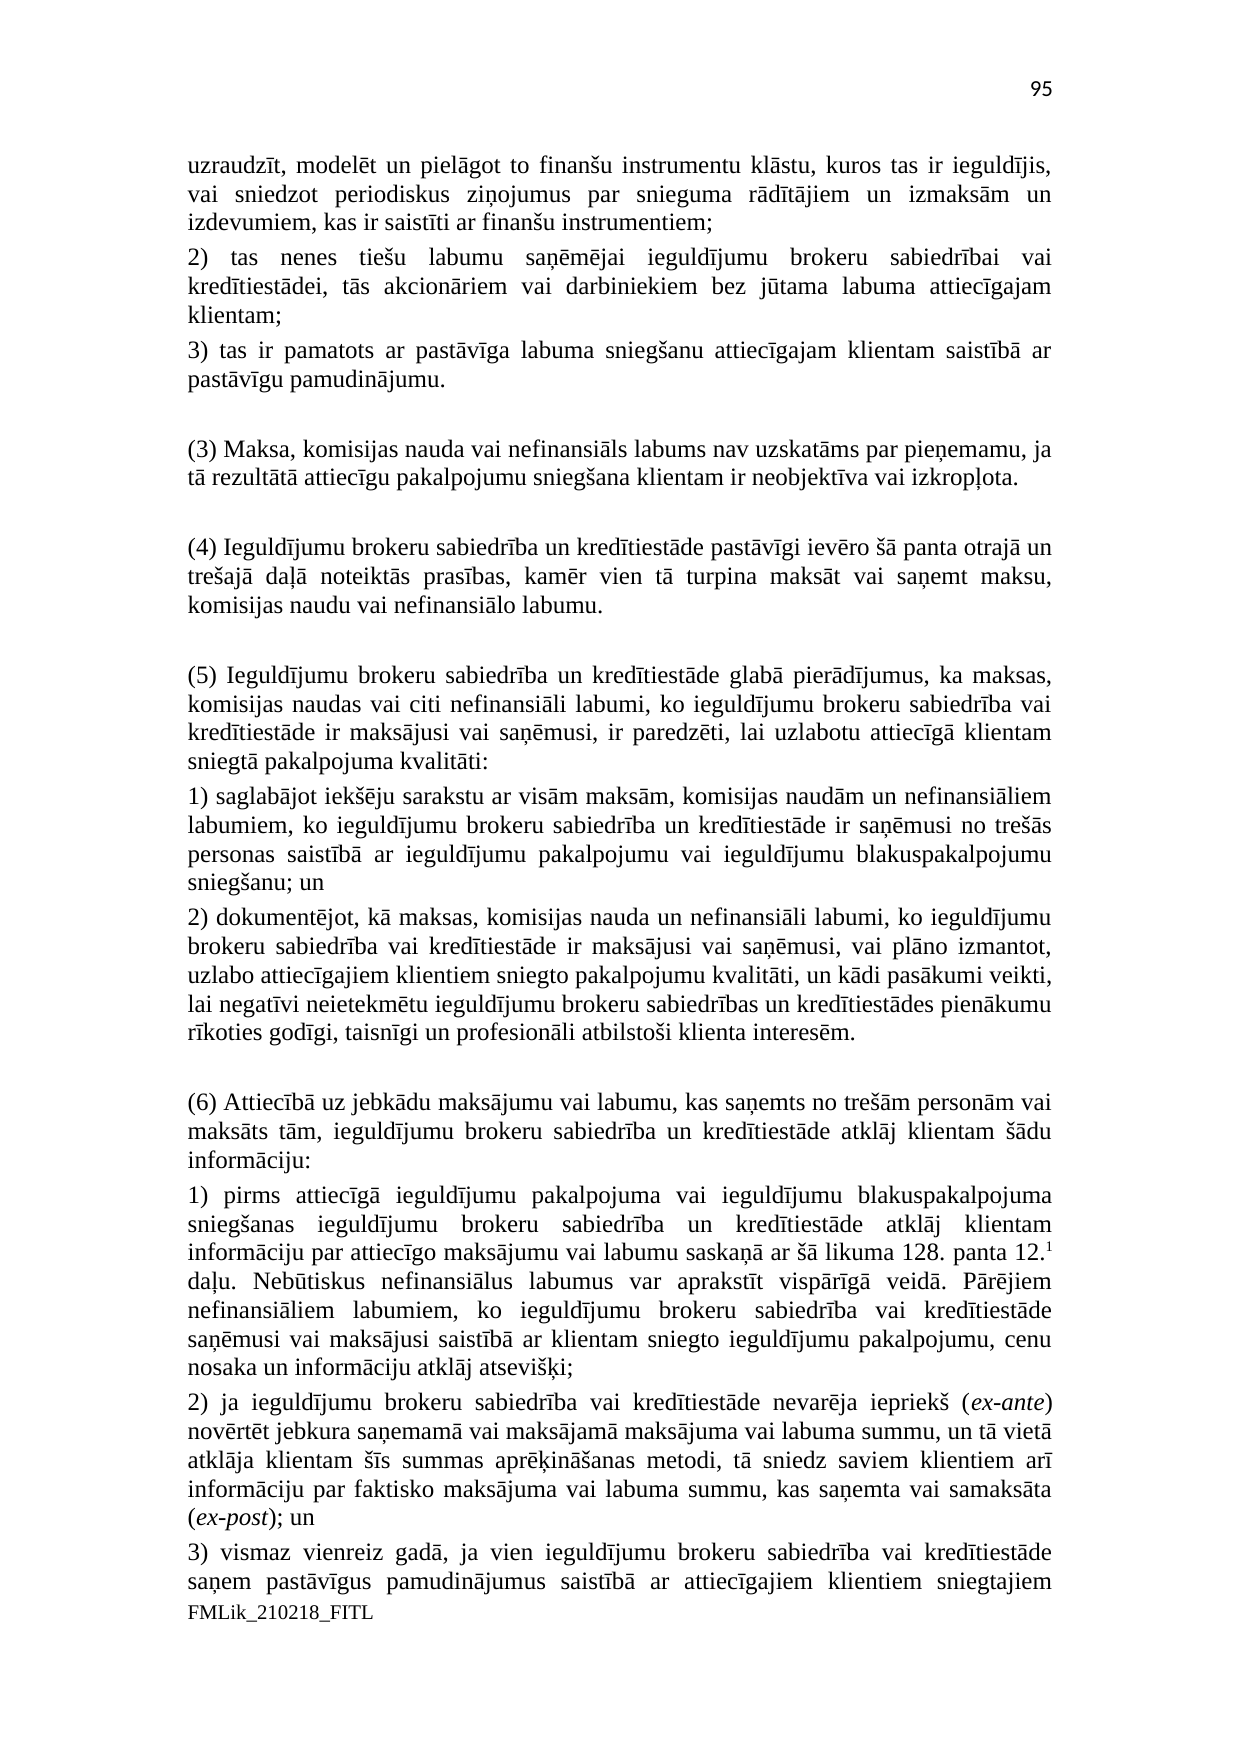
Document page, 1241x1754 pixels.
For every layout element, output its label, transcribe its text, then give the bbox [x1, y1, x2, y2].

text 2) ja ieguldījumu brokeru sabiedrība vai kredītiestāde nevarēja iepriekš (ex-ante) novērtēt jebkura saņemamā vai maksājamā maksājuma vai labuma summu, un tā vietā atklāja klientam šīs summas aprēķināšanas metodi, tā sniedz saviem klientiem arī informāciju par faktisko maksājuma vai labuma summu, kas saņemta vai samaksāta (ex-post); un [187, 1387, 1053, 1531]
text 2) dokumentējot, kā maksas, komisijas nauda un nefinansiāli labumi, ko ieguldījumu brokeru sabiedrība vai kredītiestāde ir maksājusi vai saņēmusi, vai plāno izmantot, uzlabo attiecīgajiem klientiem sniegto pakalpojumu kvalitāti, un kādi pasākumi veikti, lai negatīvi neietekmētu ieguldījumu brokeru sabiedrības un kredītiestādes pienākumu rīkoties godīgi, taisnīgi un profesionāli atbilstoši klienta interesēm. [187, 902, 1053, 1046]
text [187, 150, 1053, 236]
text 2) tas nenes tiešu labumu saņēmējai ieguldījumu brokeru sabiedrībai vai kredītiestādei, tās akcionāriem vai darbiniekiem bez jūtama labuma attiecīgajam klientam; [187, 242, 1053, 329]
text (4) Ieguldījumu brokeru sabiedrība un kredītiestāde pastāvīgi ievēro šā panta otrajā un trešajā daļā noteiktās prasības, kamēr vien tā turpina maksāt vai saņemt maksu, komisijas naudu vai nefinansiālo labumu. [187, 532, 1053, 619]
text (6) Attiecībā uz jebkādu maksājumu vai labumu, kas saņemts no trešām personām vai maksāts tām, ieguldījumu brokeru sabiedrība un kredītiestāde atklāj klientam šādu informāciju: [187, 1087, 1053, 1174]
text (3) Maksa, komisijas nauda vai nefinansiāls labums nav uzskatāms par pieņemamu, ja tā rezultātā attiecīgu pakalpojumu sniegšana klientam ir neobjektīva vai izkropļota. [187, 434, 1053, 491]
text 1) pirms attiecīgā ieguldījumu pakalpojuma vai ieguldījumu blakuspakalpojuma sniegšanas ieguldījumu brokeru sabiedrība un kredītiestāde atklāj klientam informāciju par attiecīgo maksājumu vai labumu saskaņā ar šā likuma 128. panta 12.1 daļu. Nebūtiskus nefinansiālus labumus var aprakstīt vispārīgā veidā. Pārējiem nefinansiāliem labumiem, ko ieguldījumu brokeru sabiedrība vai kredītiestāde saņēmusi vai maksājusi saistībā ar klientam sniegto ieguldījumu pakalpojumu, cenu nosaka un informāciju atklāj atsevišķi; [187, 1180, 1053, 1381]
text 1) saglabājot iekšēju sarakstu ar visām maksām, komisijas naudām un nefinansiāliem labumiem, ko ieguldījumu brokeru sabiedrība un kredītiestāde ir saņēmusi no trešās personas saistībā ar ieguldījumu pakalpojumu vai ieguldījumu blakuspakalpojumu sniegšanu; un [187, 781, 1053, 896]
text 3) tas ir pamatots ar pastāvīga labuma sniegšanu attiecīgajam klientam saistībā ar pastāvīgu pamudinājumu. [187, 335, 1053, 392]
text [187, 1537, 1053, 1595]
text (5) Ieguldījumu brokeru sabiedrība un kredītiestāde glabā pierādījumus, ka maksas, komisijas naudas vai citi nefinansiāli labumi, ko ieguldījumu brokeru sabiedrība vai kredītiestāde ir maksājusi vai saņēmusi, ir paredzēti, lai uzlabotu attiecīgā klientam sniegtā pakalpojuma kvalitāti: [187, 660, 1053, 775]
